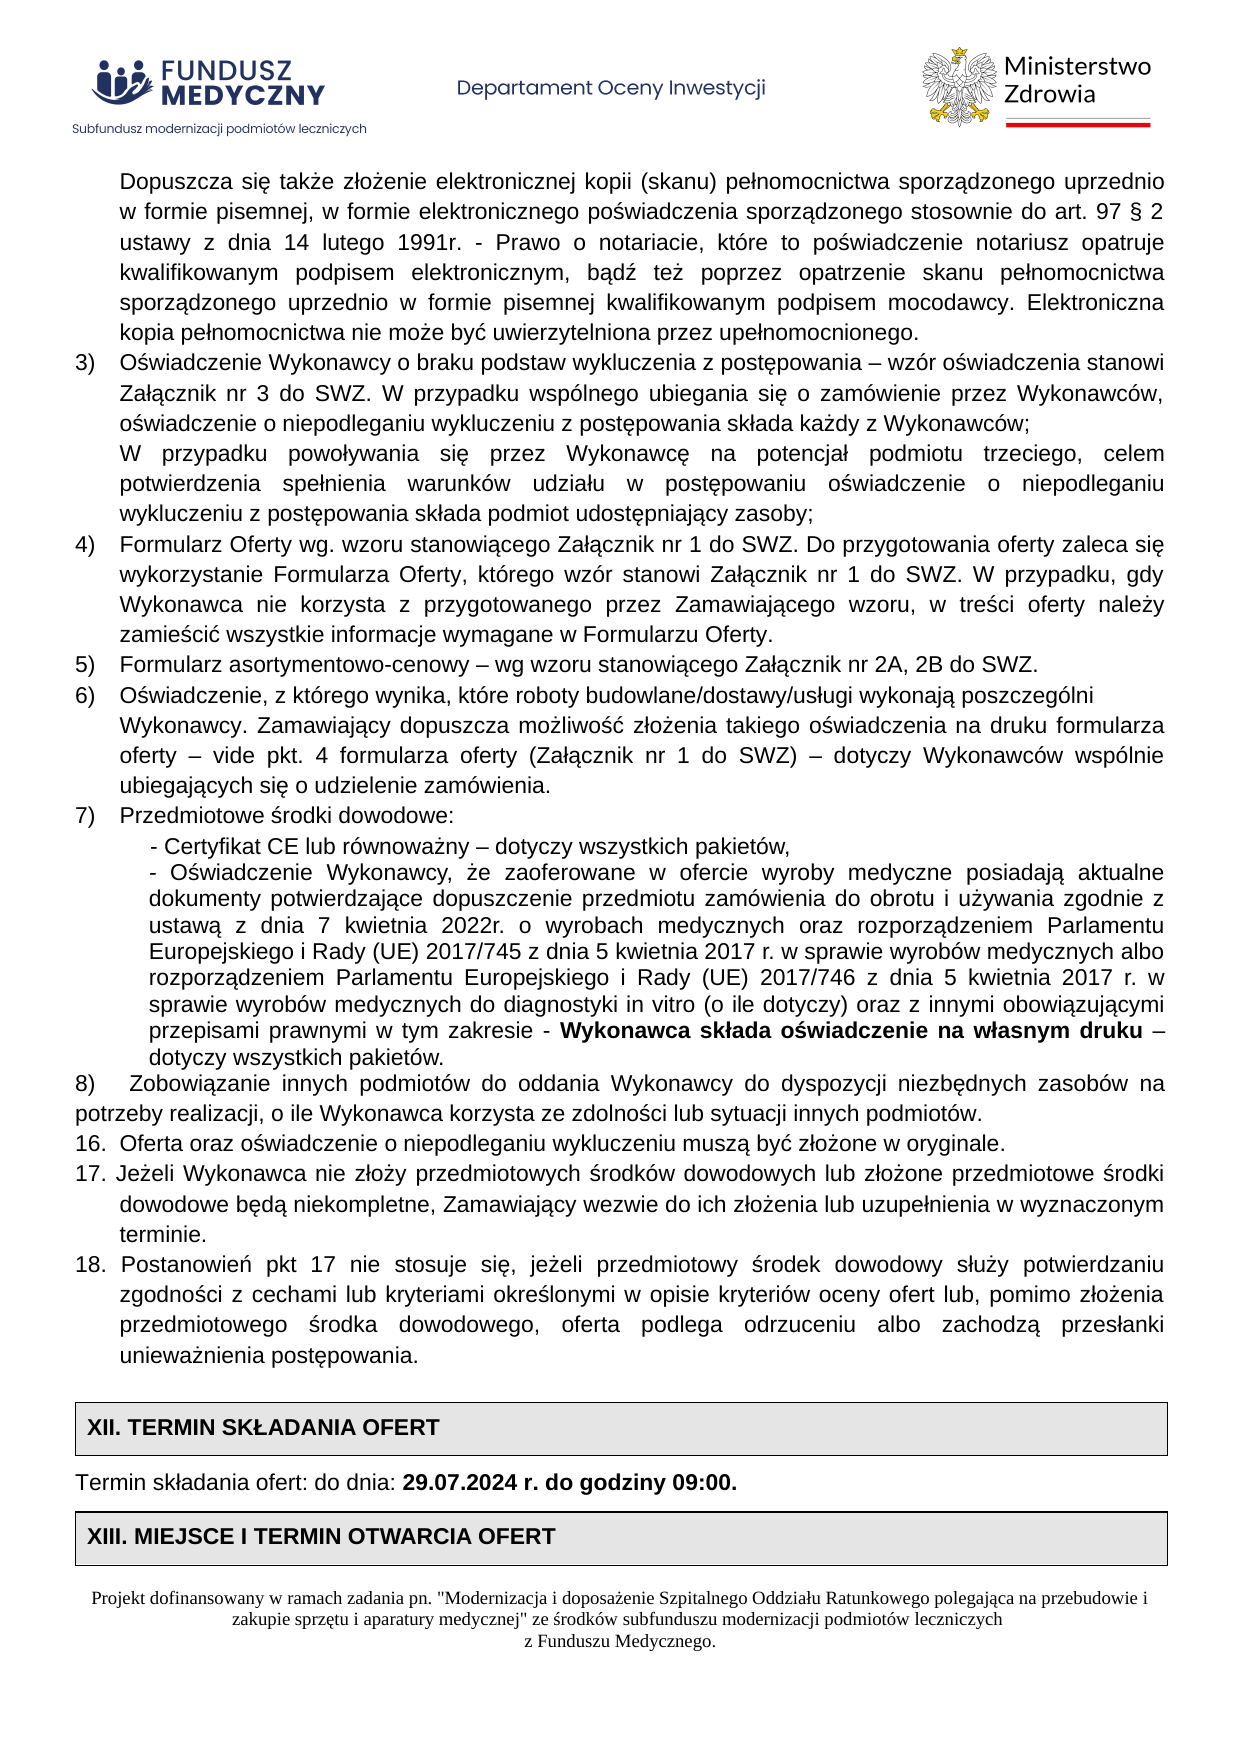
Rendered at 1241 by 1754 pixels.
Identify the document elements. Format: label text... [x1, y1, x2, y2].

text 4) Formularz Oferty wg. wzoru stanowiącego Załącznik nr 1 do SWZ. Do przygotowania oferty zaleca się wykorzystanie Formularza Oferty, którego wzór stanowi Załącznik nr 1 do SWZ. W przypadku, gdy Wykonawca nie korzysta z przygotowanego przez Zamawiającego wzoru, w treści oferty należy zamieścić wszystkie informacje wymagane w Formularzu Oferty. [75, 531, 1165, 647]
text 7) Przedmiotowe środki dowodowe: [75, 802, 1165, 829]
picture [0, 9, 1241, 165]
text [75, 131, 1165, 345]
text 8) Zobowiązanie innych podmiotów do oddania Wykonawcy do dyspozycji niezbędnych zasobów na potrzeby realizacji, o ile Wykonawca korzysta ze zdolności lub sytuacji innych podmiotów. [75, 1070, 1165, 1126]
text 17. Jeżeli Wykonawca nie złoży przedmiotowych środków dowodowych lub złożone przedmiotowe środki dowodowe będą niekompletne, Zamawiający wezwie do ich złożenia lub uzupełnienia w wyznaczonym terminie. [75, 1160, 1165, 1247]
text Wykonawcy. Zamawiający dopuszcza możliwość złożenia takiego oświadczenia na druku formularza oferty – vide pkt. 4 formularza oferty (Załącznik nr 1 do SWZ) – dotyczy Wykonawców wspólnie ubiegających się o udzielenie zamówienia. [75, 712, 1165, 798]
list - Certyfikat CE lub równoważny – dotyczy wszystkich pakietów, [150, 833, 1165, 859]
text Termin składania ofert: do dnia: 29.07.2024 r. do godziny 09:00. [75, 1469, 1165, 1495]
text 18. Postanowień pkt 17 nie stosuje się, jeżeli przedmiotowy środek dowodowy służy potwierdzaniu zgodności z cechami lub kryteriami określonymi w opisie kryteriów oceny ofert lub, pomimo złożenia przedmiotowego środka dowodowego, oferta podlega odrzuceniu albo zachodzą przesłanki unieważnienia postępowania. [75, 1251, 1165, 1368]
table_header XII. TERMIN SKŁADANIA OFERT [76, 1403, 1167, 1455]
text 16. Oferta oraz oświadczenie o niepodleganiu wykluczeniu muszą być złożone w oryginale. [75, 1130, 1165, 1157]
text 5) Formularz asortymentowo-cenowy – wg wzoru stanowiącego Załącznik nr 2A, 2B do SWZ. [75, 651, 1165, 678]
list - Oświadczenie Wykonawcy, że zaoferowane w ofercie wyroby medyczne posiadają aktualne dokumenty potwierdzające dopuszczenie przedmiotu zamówienia do obrotu i używania zgodnie z ustawą z dnia 7 kwietnia 2022r. o wyrobach medycznych oraz rozporządzeniem Parlamentu Europejskiego i Rady (UE) 2017/745 z dnia 5 kwietnia 2017 r. w sprawie wyrobów medycznych albo rozporządzeniem Parlamentu Europejskiego i Rady (UE) 2017/746 z dnia 5 kwietnia 2017 r. w sprawie wyrobów medycznych do diagnostyki in vitro (o ile dotyczy) oraz z innymi obowiązującymi przepisami prawnymi w tym zakresie - Wykonawca składa oświadczenie na własnym druku – dotyczy wszystkich pakietów. [149, 859, 1165, 1070]
text W przypadku powoływania się przez Wykonawcę na potencjał podmiotu trzeciego, celem potwierdzenia spełnienia warunków udziału w postępowaniu oświadczenie o niepodleganiu wykluczeniu z postępowania składa podmiot udostępniający zasoby; [75, 440, 1165, 527]
text 6) Oświadczenie, z którego wynika, które roboty budowlane/dostawy/usługi wykonają poszczególni [75, 682, 1165, 708]
table_header XIII. MIEJSCE I TERMIN OTWARCIA OFERT [76, 1513, 1167, 1564]
text 3) Oświadczenie Wykonawcy o braku podstaw wykluczenia z postępowania – wzór oświadczenia stanowi Załącznik nr 3 do SWZ. W przypadku wspólnego ubiegania się o zamówienie przez Wykonawców, oświadczenie o niepodleganiu wykluczeniu z postępowania składa każdy z Wykonawców; [75, 349, 1165, 436]
